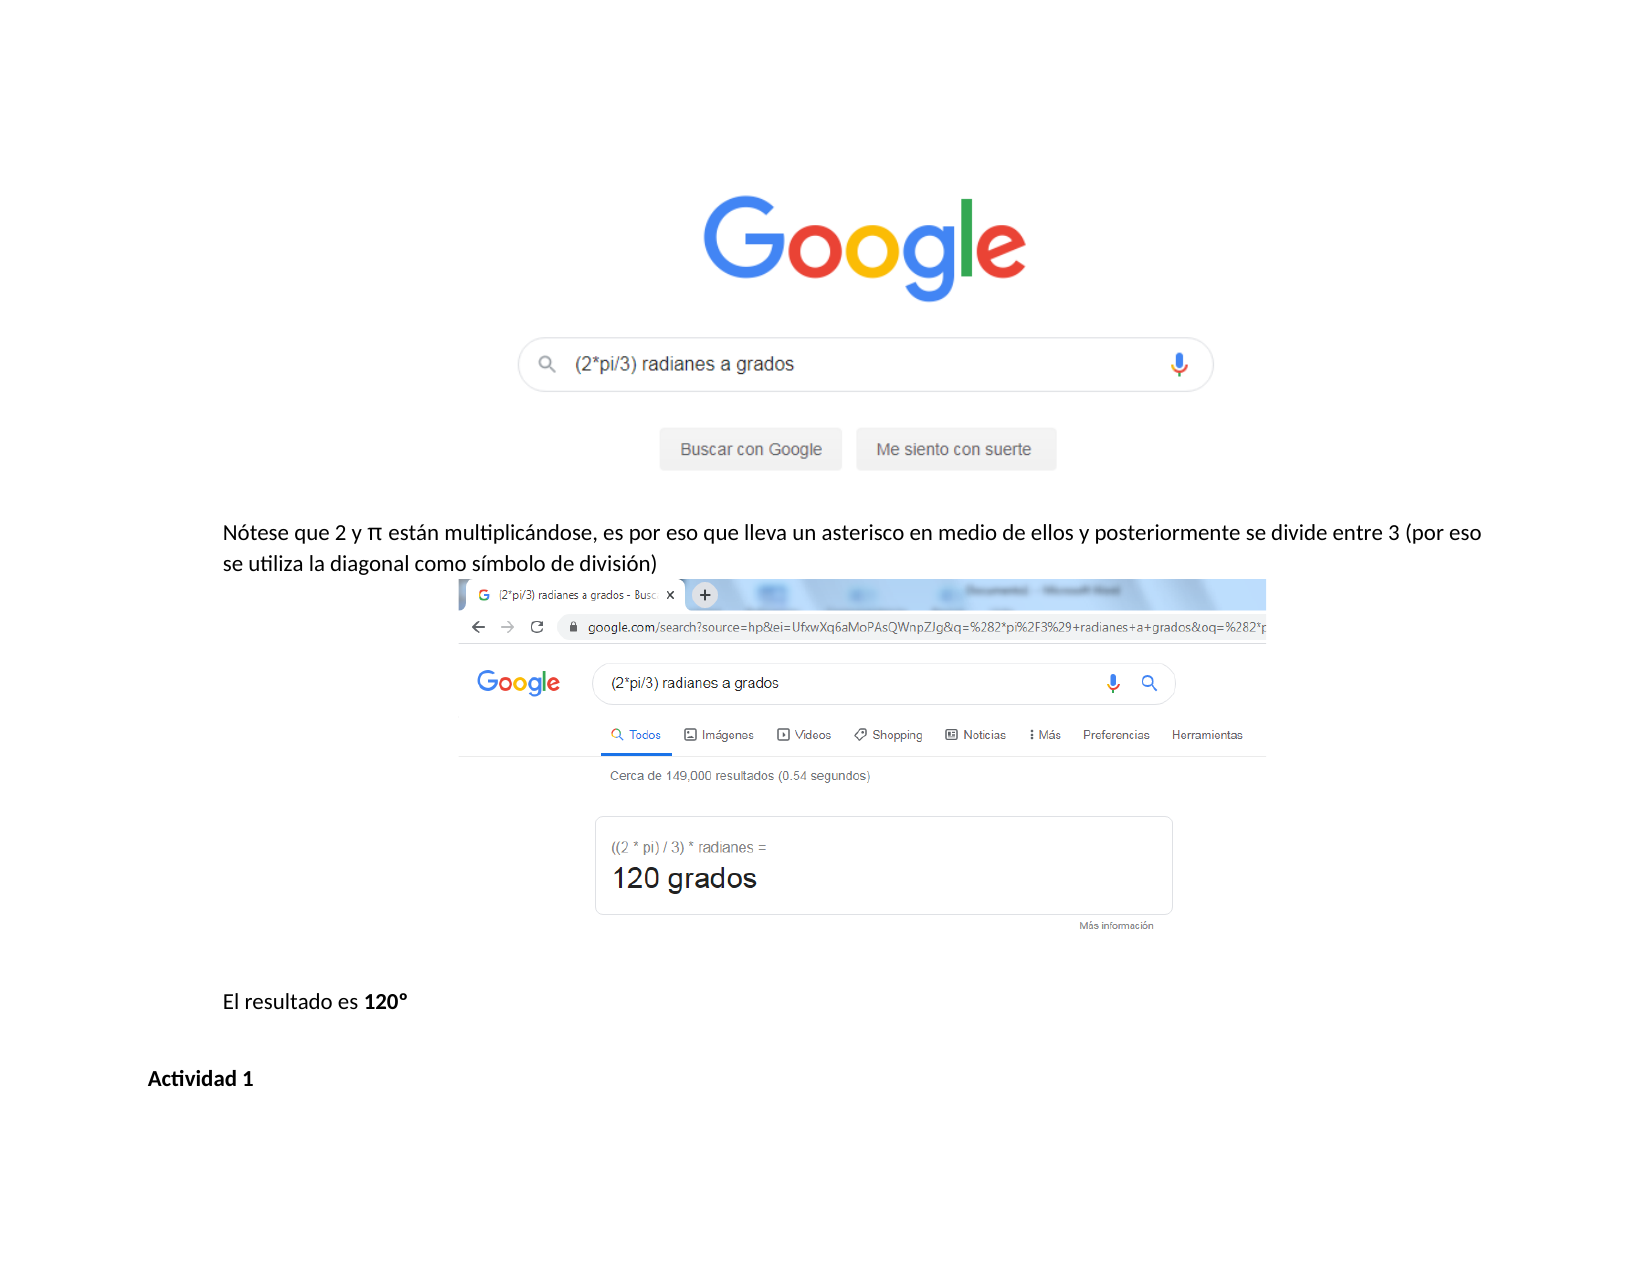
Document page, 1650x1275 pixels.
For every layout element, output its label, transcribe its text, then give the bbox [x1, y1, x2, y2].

picture [458, 579, 1267, 955]
list Nótese que 2 y π están multiplicándose, es por eso que lleva un asterisco en medio de ellos y posteriormente se divide entre 3 (por eso se utiliza la diagonal como símbolo de división) [223, 516, 1502, 577]
picture [494, 177, 1231, 484]
list El resultado es 120º [223, 987, 1502, 1015]
text Actividad 1 [148, 1064, 1502, 1092]
